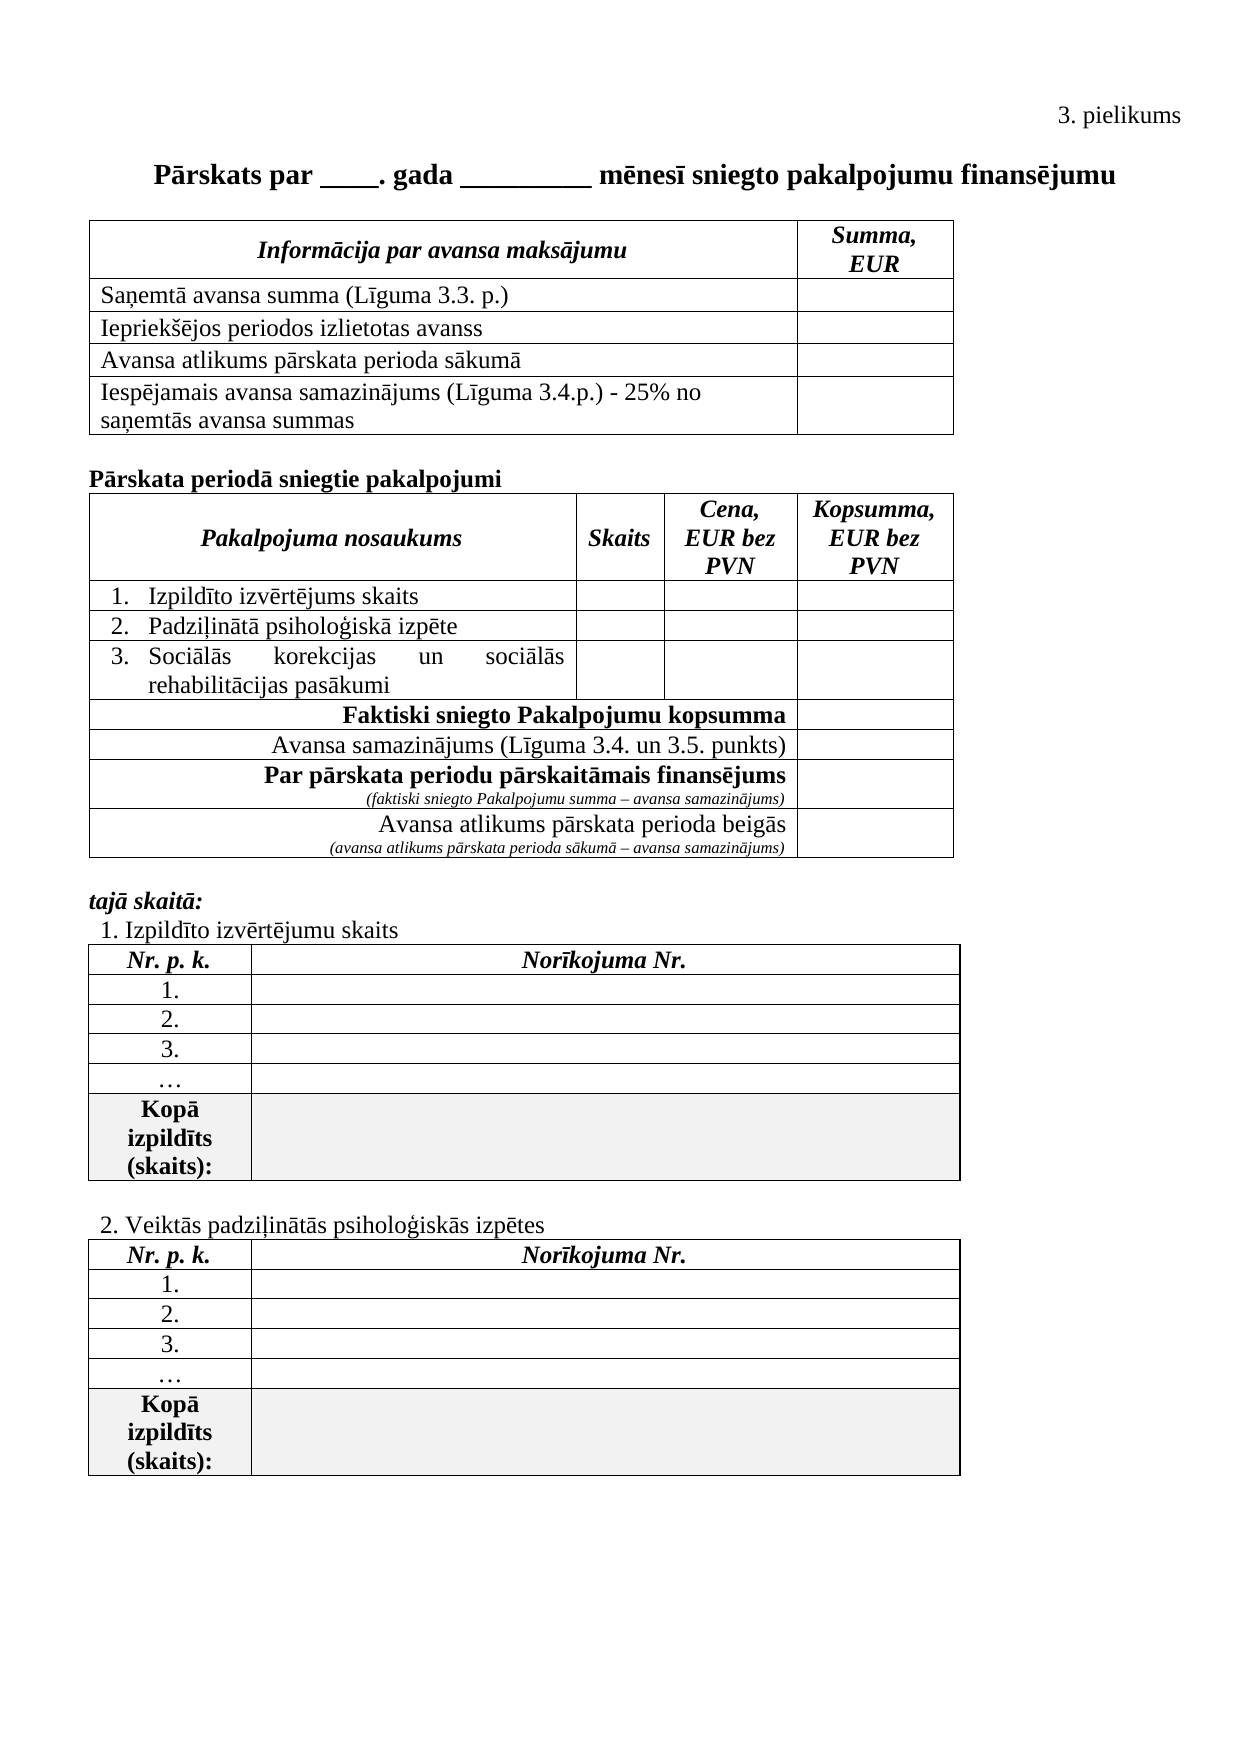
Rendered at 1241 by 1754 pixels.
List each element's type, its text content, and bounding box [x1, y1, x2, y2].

text Pārskats par ____. gada _________ mēnesī sniegto pakalpojumu finansējumu [89, 157, 1181, 191]
table_cell Avansa atlikums pārskata perioda beigās (avansa atlikums pārskata perioda sākumā – avansa samazinājums) [90, 809, 797, 857]
table_header 2. Veiktās padziļinātās psiholoģiskās izpētes [89, 1210, 960, 1239]
table_cell Avansa atlikums pārskata perioda sākumā [90, 344, 797, 376]
table_cell [252, 1359, 959, 1388]
table_header Pakalpojuma nosaukums [90, 494, 576, 580]
table_cell Nr. p. k. [89, 945, 251, 974]
table_cell [798, 809, 953, 857]
table_cell [798, 377, 953, 434]
table_cell [252, 1299, 959, 1328]
table_cell [252, 1005, 959, 1033]
table_cell Norīkojuma Nr. [252, 945, 959, 974]
table_cell 2. [89, 1005, 251, 1033]
table_cell [577, 611, 664, 640]
table_cell [252, 1094, 959, 1180]
table_cell 3. [89, 1034, 251, 1063]
text Pārskata periodā sniegtie pakalpojumi [89, 464, 1181, 493]
table_cell [798, 611, 953, 640]
table_cell [665, 611, 797, 640]
table_cell Kopā izpildīts (skaits): [89, 1094, 251, 1180]
table_cell [252, 1270, 959, 1298]
table_cell [252, 1034, 959, 1063]
table_cell … [89, 1064, 251, 1093]
table_cell Iepriekšējos periodos izlietotas avanss [90, 312, 797, 343]
table_header 1. Izpildīto izvērtējumu skaits [89, 915, 960, 944]
table_cell [798, 760, 953, 808]
table_cell [665, 641, 797, 699]
table_cell [252, 1064, 959, 1093]
table_cell [252, 1389, 959, 1475]
table_header Kopsumma, EUR bez PVN [798, 494, 953, 580]
table_cell Par pārskata periodu pārskaitāmais finansējums (faktiski sniegto Pakalpojumu summa – avansa samazinājums) [90, 760, 797, 808]
table_cell [577, 581, 664, 610]
table_cell 1. [89, 975, 251, 1003]
table_cell [252, 975, 959, 1003]
table_header Skaits [577, 494, 664, 580]
table_cell [798, 344, 953, 376]
table_header Summa, EUR [798, 221, 953, 278]
table_cell Padziļinātā psiholoģiskā izpēte [90, 611, 576, 640]
table_cell 3. [89, 1329, 251, 1358]
text 3. pielikums [126, 100, 1181, 128]
table_cell Norīkojuma Nr. [252, 1240, 959, 1268]
table_header Informācija par avansa maksājumu [90, 221, 797, 278]
table_cell Avansa samazinājums (Līguma 3.4. un 3.5. punkts) [90, 730, 797, 759]
table_cell Izpildīto izvērtējums skaits [90, 581, 576, 610]
table_cell Sociālās korekcijas un sociālās rehabilitācijas pasākumi [90, 641, 576, 699]
table_cell 1. [89, 1270, 251, 1298]
table_cell [798, 581, 953, 610]
table_cell 2. [89, 1299, 251, 1328]
table_header Cena, EUR bez PVN [665, 494, 797, 580]
table_cell … [89, 1359, 251, 1388]
table_cell Faktiski sniegto Pakalpojumu kopsumma [90, 700, 797, 729]
table_cell [665, 581, 797, 610]
table_cell Saņemtā avansa summa (Līguma 3.3. p.) [90, 279, 797, 311]
table_cell Nr. p. k. [89, 1240, 251, 1268]
table_cell Iespējamais avansa samazinājums (Līguma 3.4.p.) - 25% no saņemtās avansa summas [90, 377, 797, 434]
table_cell [798, 312, 953, 343]
table_cell Kopā izpildīts (skaits): [89, 1389, 251, 1475]
text tajā skaitā: [89, 886, 1181, 915]
table_cell [577, 641, 664, 699]
table_cell [798, 641, 953, 699]
table_cell [798, 279, 953, 311]
table_cell [252, 1329, 959, 1358]
table_cell [798, 700, 953, 729]
table_cell [798, 730, 953, 759]
